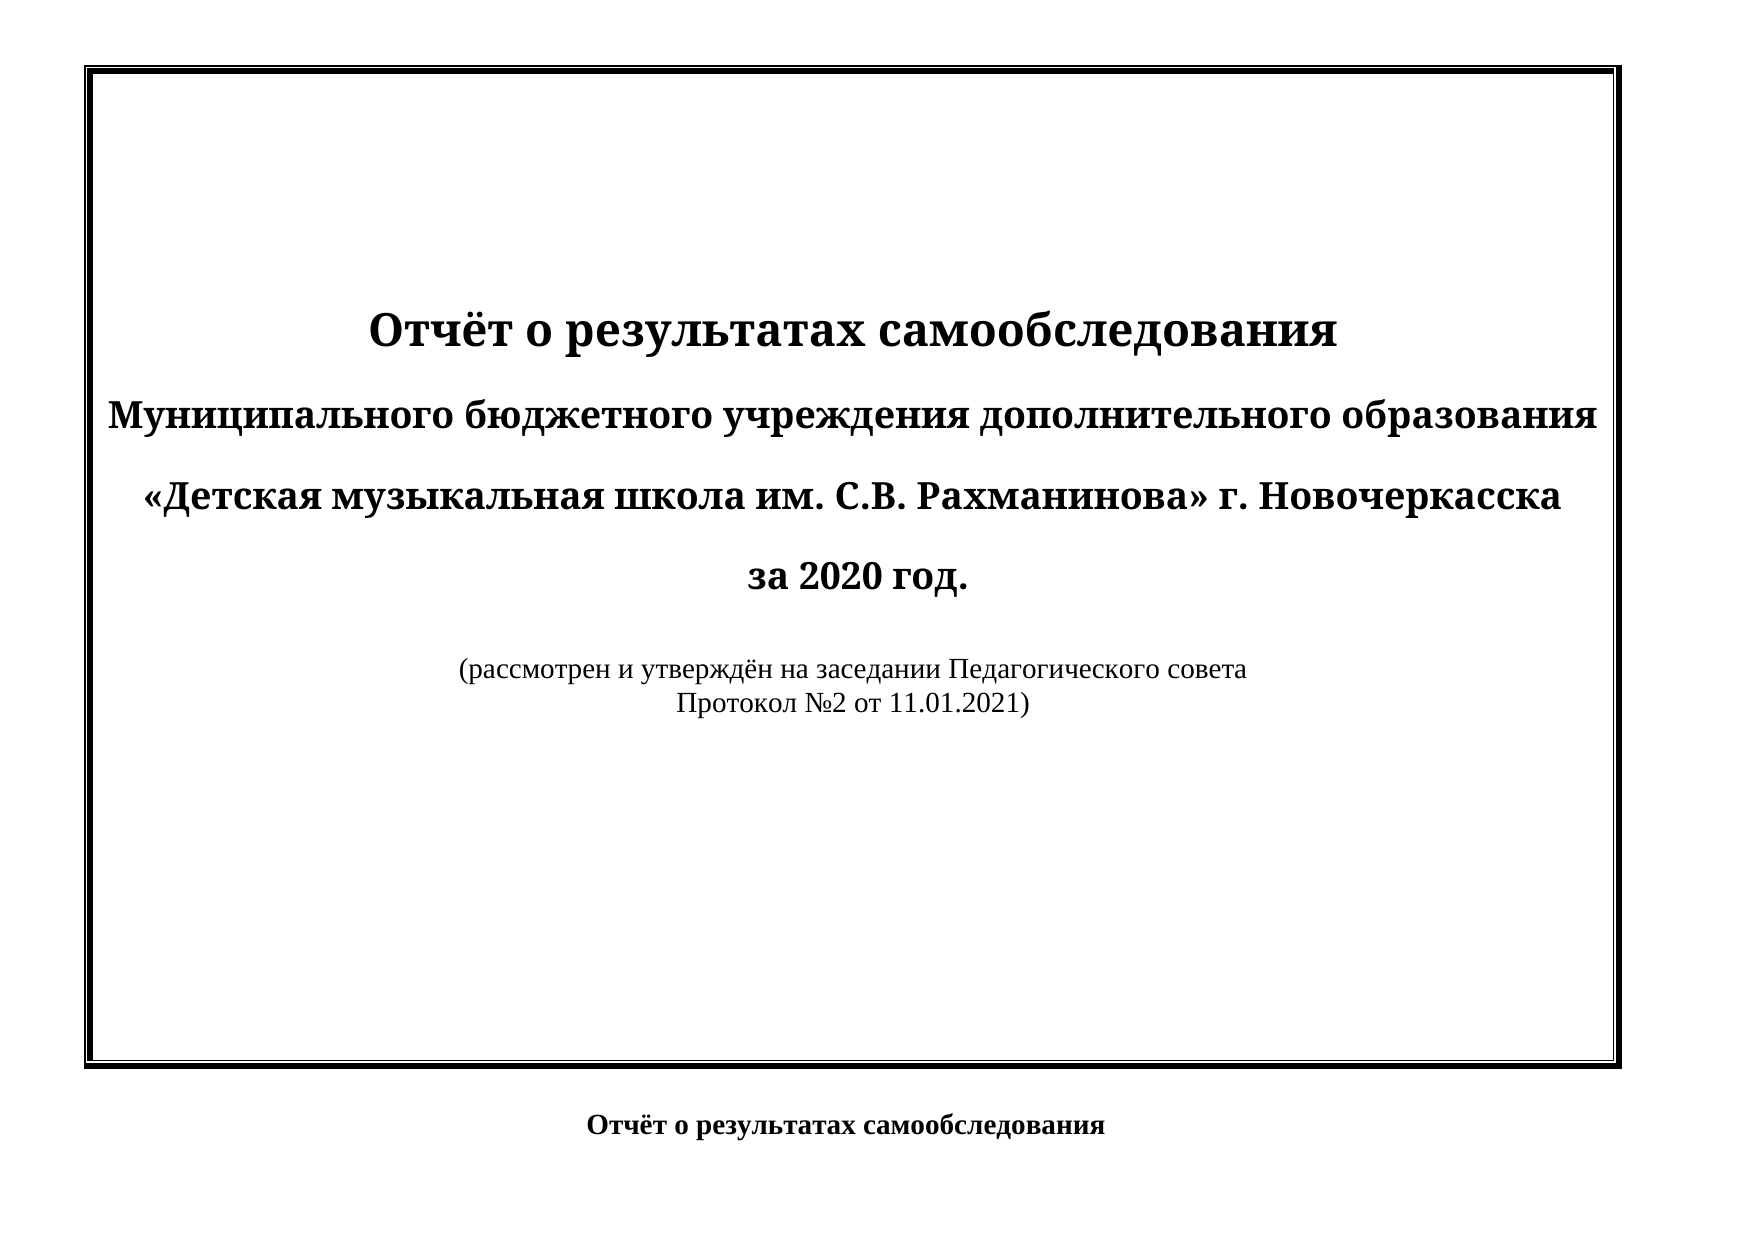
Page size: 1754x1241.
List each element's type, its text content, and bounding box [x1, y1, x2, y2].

text Отчёт о результатах самообследования [89, 1107, 1595, 1141]
table_header Отчёт о результатах самообследования Муниципального бюджетного учреждения дополнительного образования «Детская музыкальная школа им. С.В. Рахманинова» г. Новочеркасска за 2020 год. (рассмотрен и утверждён на заседании Педагогического совета Протокол №2 от 11.01.2021) [93, 74, 1613, 1060]
